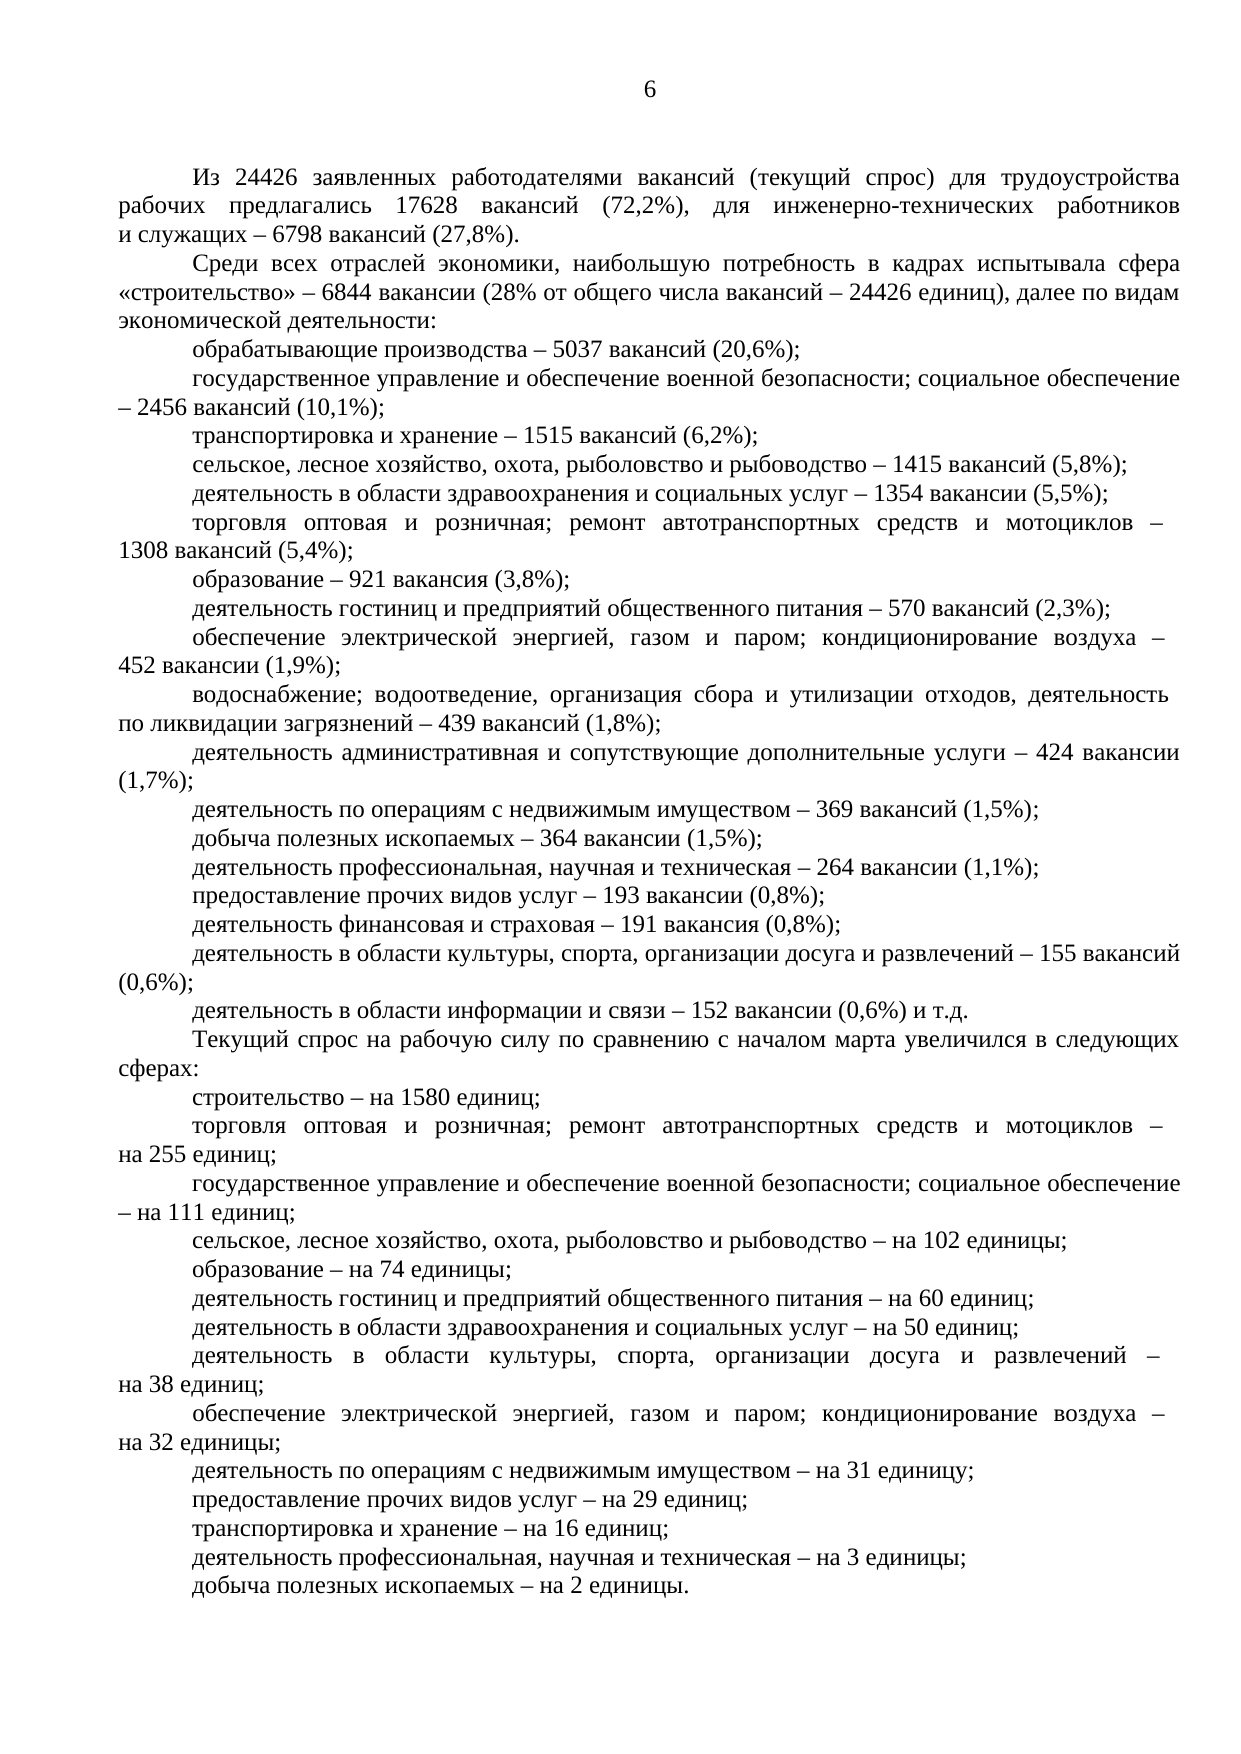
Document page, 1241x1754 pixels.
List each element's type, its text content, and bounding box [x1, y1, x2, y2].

text обеспечение электрической энергией, газом и паром; кондиционирование воздуха – 452 вакансии (1,9%); [118, 622, 1181, 679]
text водоснабжение; водоотведение, организация сбора и утилизации отходов, деятельность по ликвидации загрязнений – 439 вакансий (1,8%); [118, 679, 1181, 737]
text добыча полезных ископаемых – на 2 единицы. [118, 1570, 1181, 1599]
text деятельность финансовая и страховая – 191 вакансия (0,8%); [118, 909, 1181, 938]
text торговля оптовая и розничная; ремонт автотранспортных средств и мотоциклов – 1308 вакансий (5,4%); [118, 507, 1181, 564]
text деятельность в области здравоохранения и социальных услуг – 1354 вакансии (5,5%); [118, 478, 1181, 507]
text деятельность в области здравоохранения и социальных услуг – на 50 единиц; [118, 1312, 1181, 1340]
text Из 24426 заявленных работодателями вакансий (текущий спрос) для трудоустройства рабочих предлагались 17628 вакансий (72,2%), для инженерно-технических работников и служащих – 6798 вакансий (27,8%). [118, 162, 1181, 248]
text обеспечение электрической энергией, газом и паром; кондиционирование воздуха – на 32 единицы; [118, 1398, 1181, 1455]
text Среди всех отраслей экономики, наибольшую потребность в кадрах испытывала сфера «строительство» – 6844 вакансии (28% от общего числа вакансий – 24426 единиц), далее по видам экономической деятельности: [118, 248, 1181, 334]
text деятельность профессиональная, научная и техническая – на 3 единицы; [118, 1542, 1181, 1570]
text предоставление прочих видов услуг – 193 вакансии (0,8%); [118, 880, 1181, 909]
text добыча полезных ископаемых – 364 вакансии (1,5%); [118, 823, 1181, 852]
text деятельность гостиниц и предприятий общественного питания – 570 вакансий (2,3%); [118, 593, 1181, 622]
text деятельность в области культуры, спорта, организации досуга и развлечений – 155 вакансий (0,6%); [118, 938, 1181, 995]
text деятельность в области культуры, спорта, организации досуга и развлечений – на 38 единиц; [118, 1340, 1181, 1398]
text государственное управление и обеспечение военной безопасности; социальное обеспечение – 2456 вакансий (10,1%); [118, 363, 1181, 420]
text деятельность по операциям с недвижимым имуществом – на 31 единицу; [118, 1455, 1181, 1484]
text торговля оптовая и розничная; ремонт автотранспортных средств и мотоциклов – на 255 единиц; [118, 1110, 1181, 1168]
text обрабатывающие производства – 5037 вакансий (20,6%); [118, 334, 1181, 363]
text строительство – на 1580 единиц; [118, 1082, 1181, 1110]
text сельское, лесное хозяйство, охота, рыболовство и рыбоводство – 1415 вакансий (5,8%); [118, 449, 1181, 478]
text предоставление прочих видов услуг – на 29 единиц; [118, 1484, 1181, 1513]
text деятельность по операциям с недвижимым имуществом – 369 вакансий (1,5%); [118, 794, 1181, 823]
text транспортировка и хранение – на 16 единиц; [118, 1513, 1181, 1542]
text образование – на 74 единицы; [118, 1254, 1181, 1283]
text государственное управление и обеспечение военной безопасности; социальное обеспечение – на 111 единиц; [118, 1168, 1181, 1225]
text деятельность в области информации и связи – 152 вакансии (0,6%) и т.д. [118, 995, 1181, 1024]
text деятельность профессиональная, научная и техническая – 264 вакансии (1,1%); [118, 852, 1181, 880]
text образование – 921 вакансия (3,8%); [118, 564, 1181, 593]
text деятельность административная и сопутствующие дополнительные услуги – 424 вакансии (1,7%); [118, 737, 1181, 794]
text Текущий спрос на рабочую силу по сравнению с началом марта увеличился в следующих сферах: [118, 1024, 1181, 1082]
text сельское, лесное хозяйство, охота, рыболовство и рыбоводство – на 102 единицы; [118, 1225, 1181, 1254]
text транспортировка и хранение – 1515 вакансий (6,2%); [118, 420, 1181, 449]
text деятельность гостиниц и предприятий общественного питания – на 60 единиц; [118, 1283, 1181, 1312]
